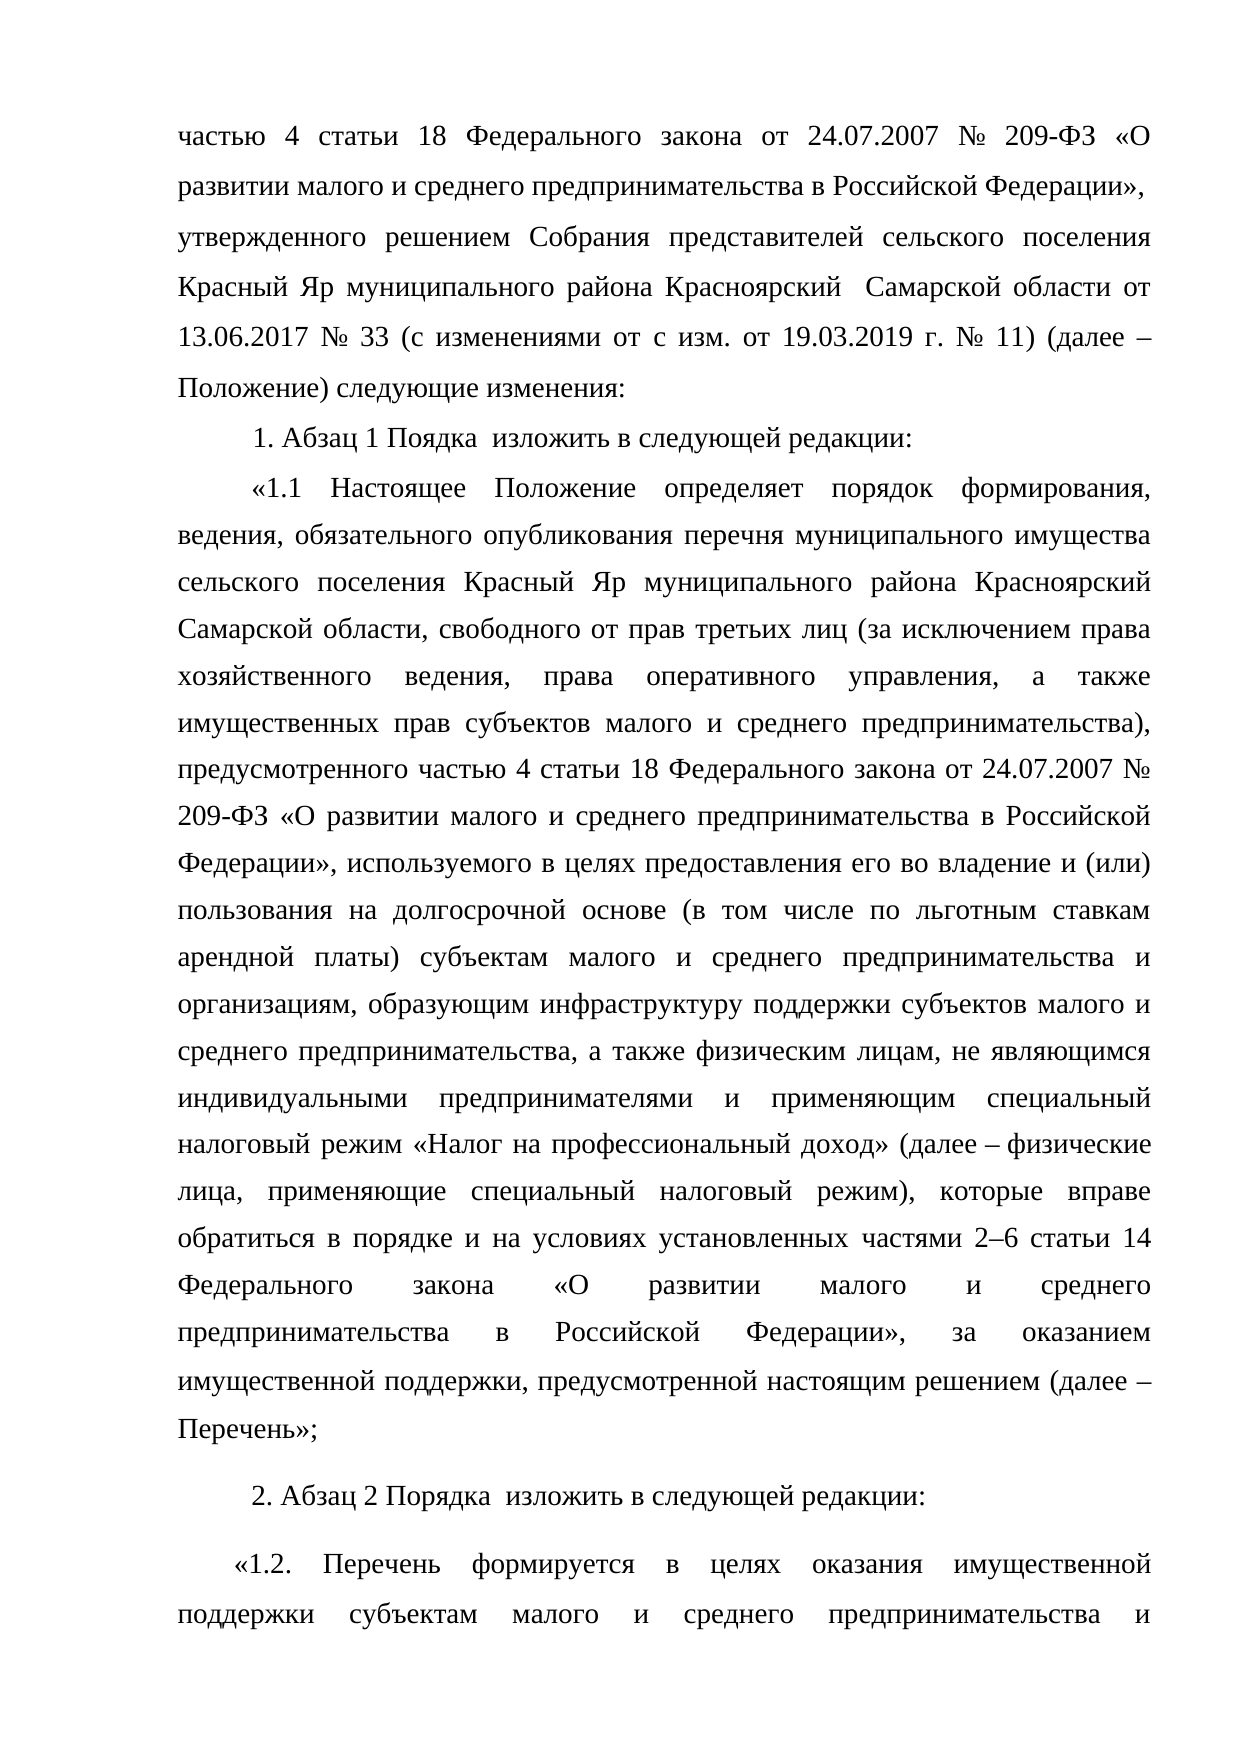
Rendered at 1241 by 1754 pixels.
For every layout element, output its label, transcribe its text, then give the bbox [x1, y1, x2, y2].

text «1.1 Настоящее Положение определяет порядок формирования, ведения, обязательного опубликования перечня муниципального имущества сельского поселения Красный Яр муниципального района Красноярский Самарской области, свободного от прав третьих лиц (за исключением права хозяйственного ведения, права оперативного управления, а также имущественных прав субъектов малого и среднего предпринимательства), предусмотренного частью 4 статьи 18 Федерального закона от 24.07.2007 № 209-ФЗ «О развитии малого и среднего предпринимательства в Российской Федерации», используемого в целях предоставления его во владение и (или) пользования на долгосрочной основе (в том числе по льготным ставкам арендной платы) субъектам малого и среднего предпринимательства и организациям, образующим инфраструктуру поддержки субъектов малого и среднего предпринимательства, а также физическим лицам, не являющимся индивидуальными предпринимателями и применяющим специальный налоговый режим «Налог на профессиональный доход» (далее – физические лица, применяющие специальный налоговый режим), которые вправе обратиться в порядке и на условиях установленных частями 2–6 статьи 14 Федерального закона «О развитии малого и среднего предпринимательства в Российской Федерации», за оказанием имущественной поддержки, предусмотренной настоящим решением (далее – Перечень»; [177, 470, 1152, 1444]
text 2. Абзац 2 Порядка изложить в следующей редакции: [177, 1478, 1152, 1512]
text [177, 118, 1152, 202]
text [177, 1546, 1152, 1630]
text утвержденного решением Собрания представителей сельского поселения Красный Яр муниципального района Красноярский Самарской области от 13.06.2017 № 33 (с изменениями от с изм. от 19.03.2019 г. № 11) (далее – Положение) следующие изменения: [177, 219, 1152, 403]
text 1. Абзац 1 Поядка изложить в следующей редакции: [252, 420, 1152, 453]
